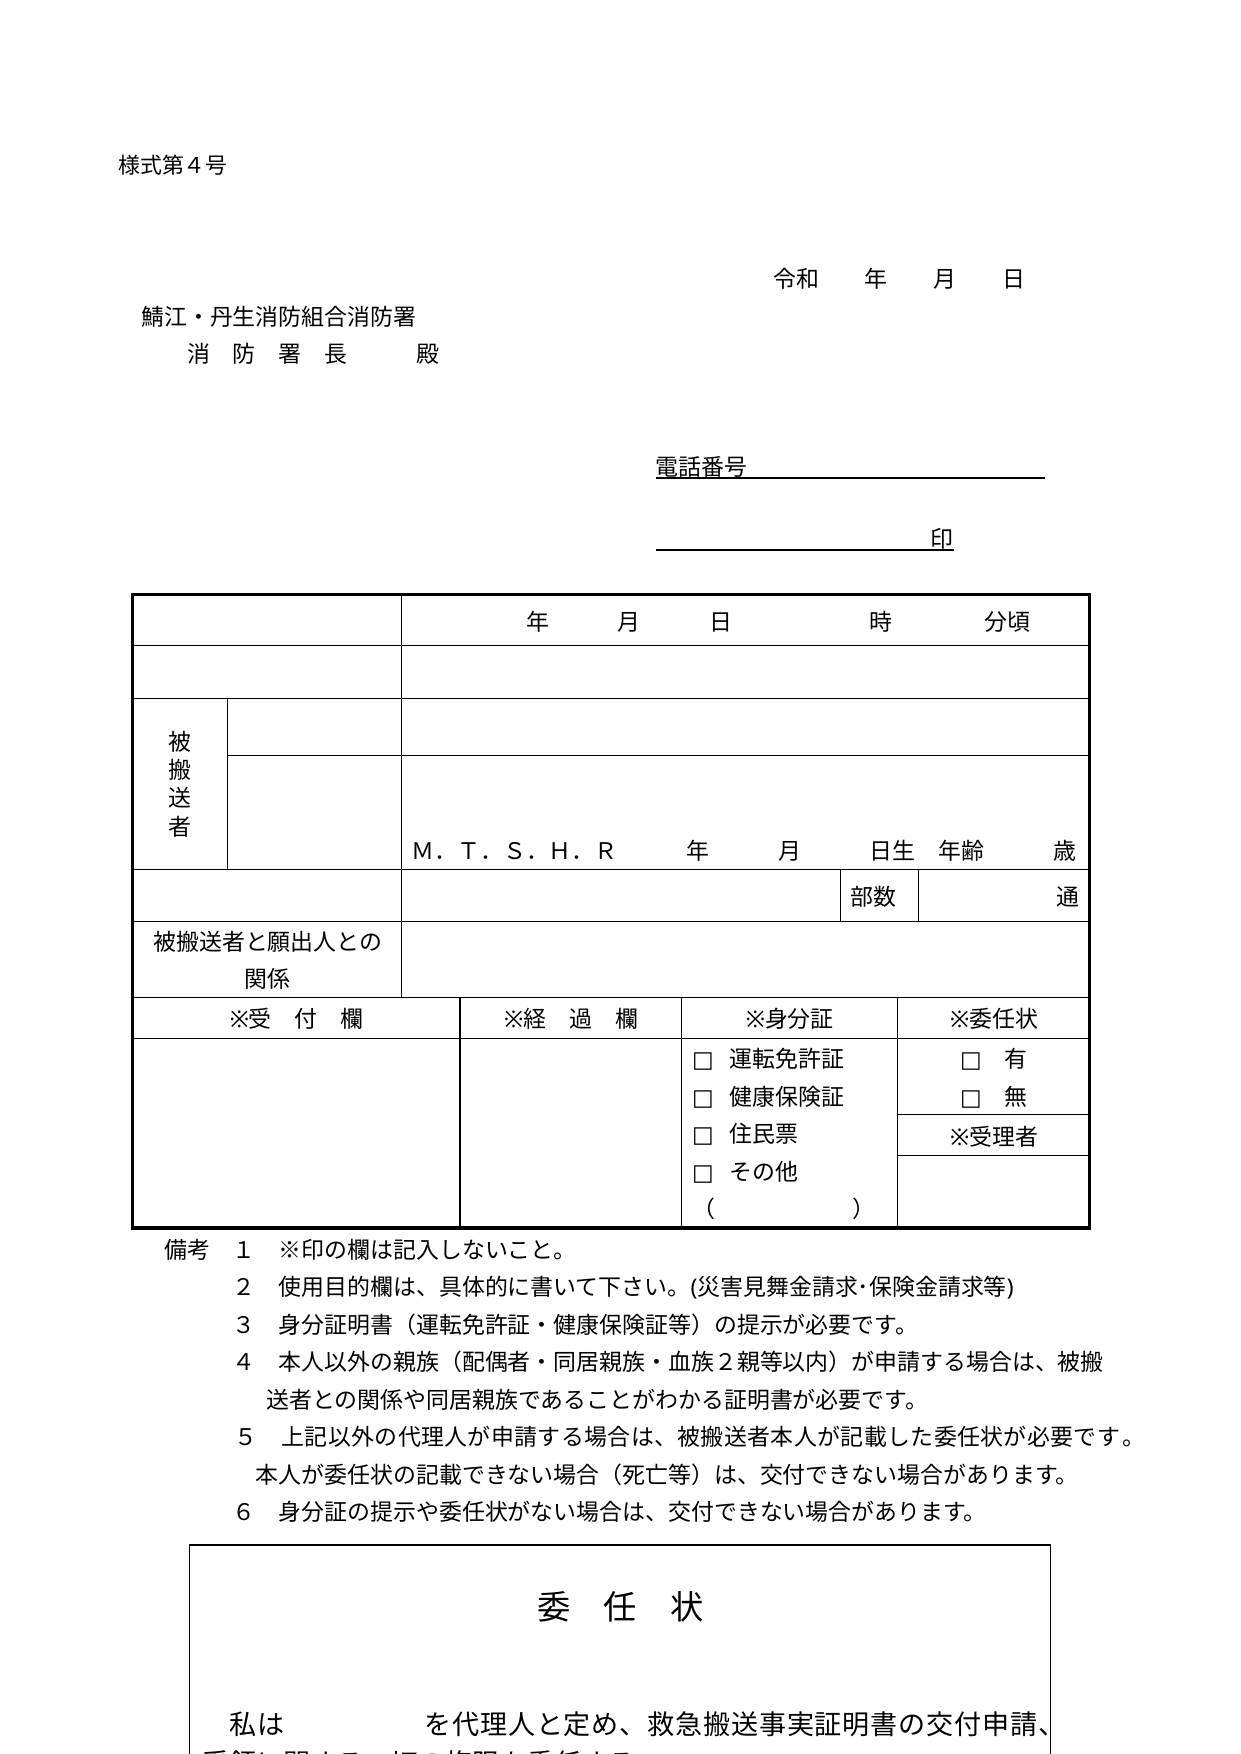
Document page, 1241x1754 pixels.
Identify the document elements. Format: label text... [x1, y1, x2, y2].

text 消 防 署 長 殿 [118, 334, 1122, 372]
table_header [134, 596, 401, 645]
table_cell ※身分証 [682, 998, 897, 1038]
table_cell [402, 870, 840, 921]
table_cell ※経 過 欄 [461, 998, 681, 1038]
table_cell □ 有 □ 無 [898, 1039, 1088, 1114]
table_cell ※受理者 [898, 1115, 1088, 1154]
table_cell [134, 646, 401, 697]
text 鯖江・丹生消防組合消防署 [118, 297, 1122, 334]
text ６ 身分証の提示や委任状がない場合は、交付できない場合があります。 [118, 1492, 1122, 1529]
table_cell 通 [919, 870, 1088, 921]
text ２ 使用目的欄は、具体的に書いて下さい。(災害見舞金請求･保険金請求等) [118, 1267, 1122, 1304]
table_cell 部数 [841, 870, 918, 921]
table_cell ※委任状 [898, 998, 1088, 1038]
text 備考 １ ※印の欄は記入しないこと。 [118, 1229, 1122, 1267]
text ５ 上記以外の代理人が申請する場合は、被搬送者本人が記載した委任状が必要です。本人が委任状の記載できない場合（死亡等）は、交付できない場合があります。 [118, 1417, 1122, 1492]
table_cell [402, 646, 1088, 697]
table_cell [228, 699, 401, 755]
table_cell [134, 870, 401, 921]
table_cell [402, 922, 1088, 997]
text 令和 年 月 日 [118, 259, 1122, 297]
text ３ 身分証明書（運転免許証・健康保険証等）の提示が必要です。 [118, 1304, 1122, 1342]
text 送者との関係や同居親族であることがわかる証明書が必要です。 [243, 1379, 1122, 1417]
table_cell [898, 1156, 1088, 1226]
text 電話番号 [118, 447, 1122, 484]
text ４ 本人以外の親族（配偶者・同居親族・血族２親等以内）が申請する場合は、被搬 [118, 1342, 1122, 1379]
table_cell [461, 1039, 681, 1226]
table_cell [134, 1039, 459, 1226]
table_cell 被搬送者と願出人との関係 [134, 922, 401, 997]
table_cell [402, 699, 1088, 755]
table_cell 運転免許証 健康保険証 住民票 その他 （ ） [682, 1039, 897, 1226]
table_cell [228, 756, 401, 868]
table_header 年 月 日 時 分頃 [402, 596, 1088, 645]
text 印 [118, 518, 1122, 556]
table_cell Ｍ．Ｔ．Ｓ．Ｈ．Ｒ 年 月 日生 年齢 歳 [402, 756, 1088, 868]
table_cell 被 搬 送 者 [134, 699, 227, 868]
table_cell ※受 付 欄 [134, 998, 459, 1038]
